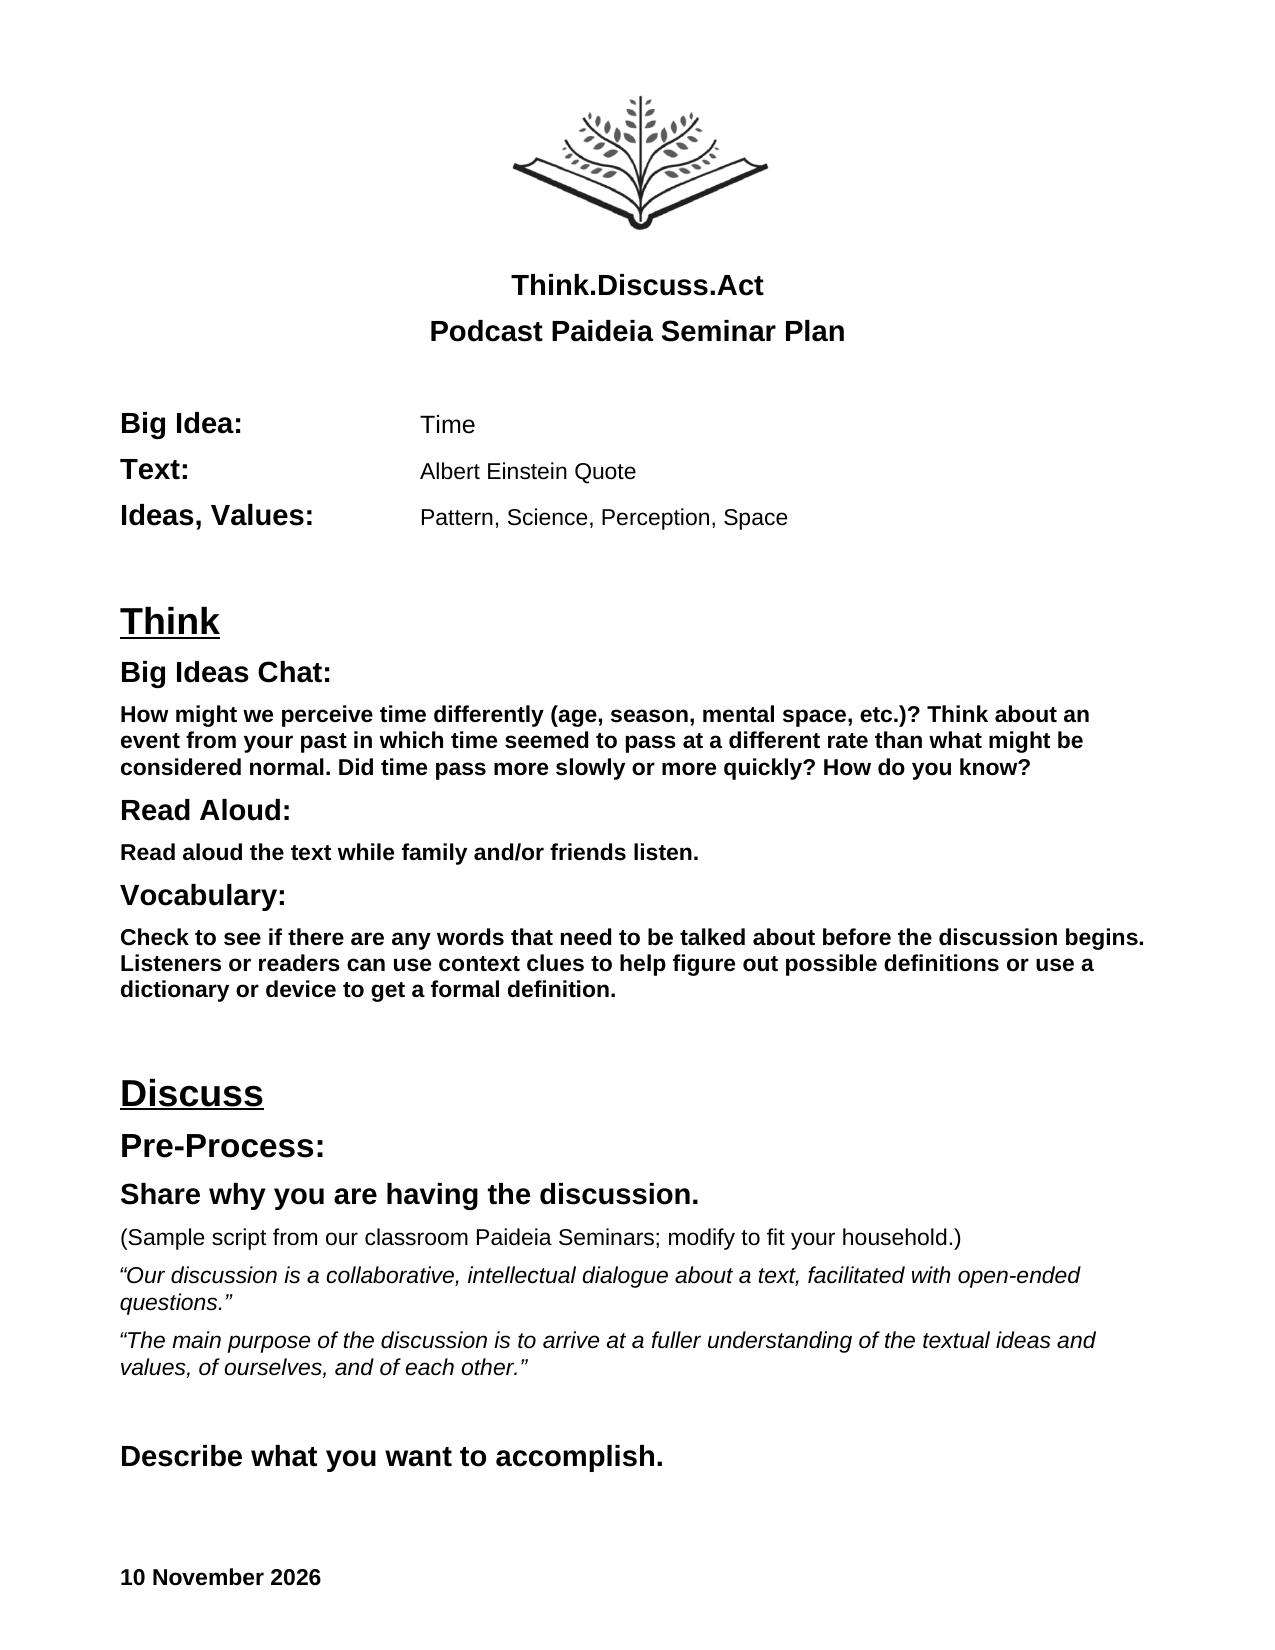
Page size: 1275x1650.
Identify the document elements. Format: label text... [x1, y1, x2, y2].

text Big Ideas Chat: [120, 655, 1155, 689]
picture [503, 90, 785, 233]
text Big Idea: Time [120, 406, 1155, 439]
text Vocabulary: [120, 878, 1155, 911]
text Describe what you want to accomplish. [120, 1439, 1155, 1472]
text (Sample script from our classroom Paideia Seminars; modify to fit your household.) [120, 1223, 1155, 1250]
text Discuss [120, 1071, 1155, 1114]
text Think.Discuss.Act [120, 268, 1155, 301]
text Podcast Paideia Seminar Plan [120, 314, 1155, 347]
text Read Aloud: [120, 793, 1155, 826]
text Share why you are having the discussion. [120, 1177, 1155, 1211]
text “Our discussion is a collaborative, intellectual dialogue about a text, facilitated with open-ended questions.” [118, 1262, 1155, 1315]
text Pre-Process: [120, 1126, 1155, 1165]
text “The main purpose of the discussion is to arrive at a fuller understanding of the textual ideas and values, of ourselves, and of each other.” [118, 1327, 1155, 1380]
text Think [120, 599, 1155, 643]
text Ideas, Values: [120, 498, 1155, 531]
text Text: [120, 452, 1155, 485]
